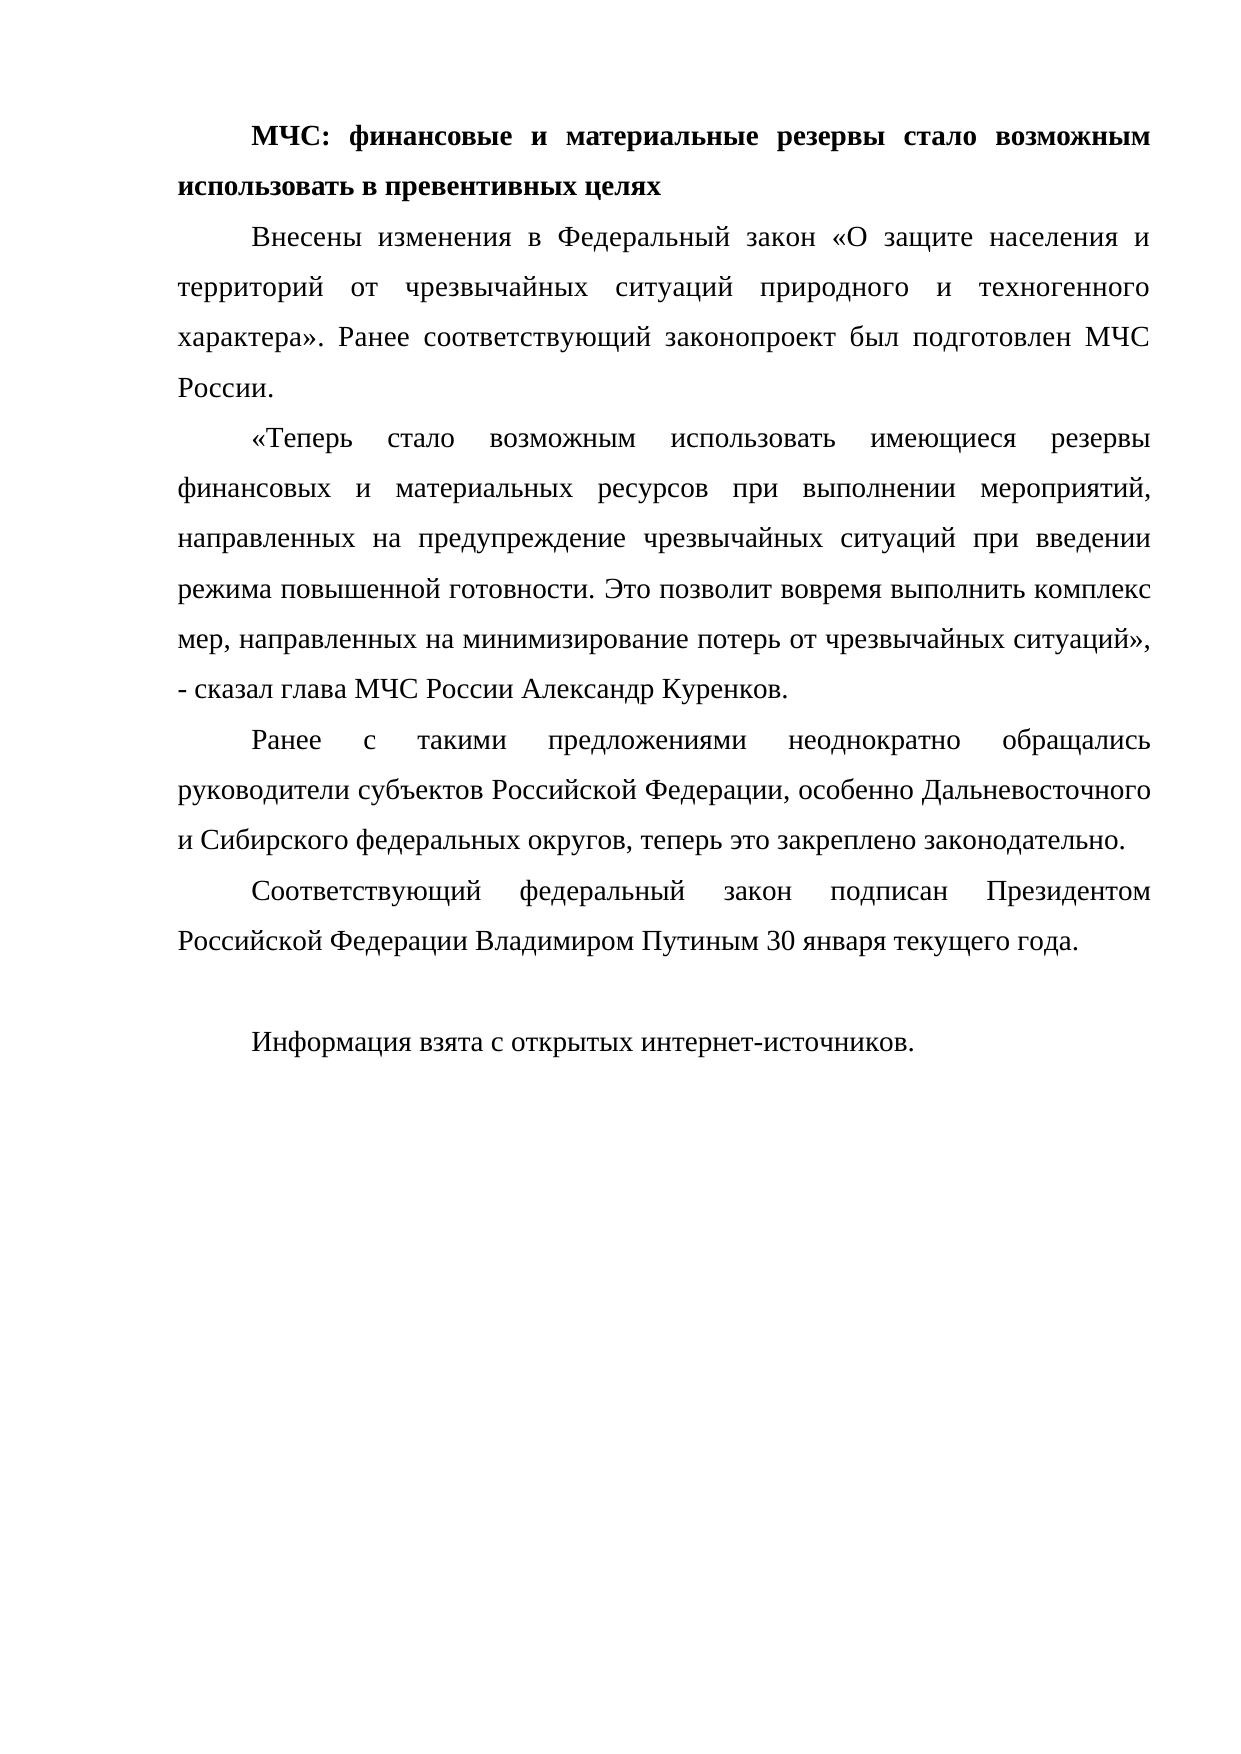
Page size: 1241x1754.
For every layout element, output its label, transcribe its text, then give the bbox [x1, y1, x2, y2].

text Соответствующий федеральный закон подписан Президентом Российской Федерации Владимиром Путиным 30 января текущего года. [177, 873, 1152, 957]
text МЧС: финансовые и материальные резервы стало возможным использовать в превентивных целях [177, 118, 1152, 202]
text Информация взята с открытых интернет-источников. [177, 1024, 1152, 1057]
text «Теперь стало возможным использовать имеющиеся резервы финансовых и материальных ресурсов при выполнении мероприятий, направленных на предупреждение чрезвычайных ситуаций при введении режима повышенной готовности. Это позволит вовремя выполнить комплекс мер, направленных на минимизирование потерь от чрезвычайных ситуаций», - сказал глава МЧС России Александр Куренков. [177, 420, 1152, 705]
text Ранее с такими предложениями неоднократно обращались руководители субъектов Российской Федерации, особенно Дальневосточного и Сибирского федеральных округов, теперь это закреплено законодательно. [177, 722, 1152, 856]
text Внесены изменения в Федеральный закон «О защите населения и территорий от чрезвычайных ситуаций природного и техногенного характера». Ранее соответствующий законопроект был подготовлен МЧС России. [177, 219, 1152, 403]
